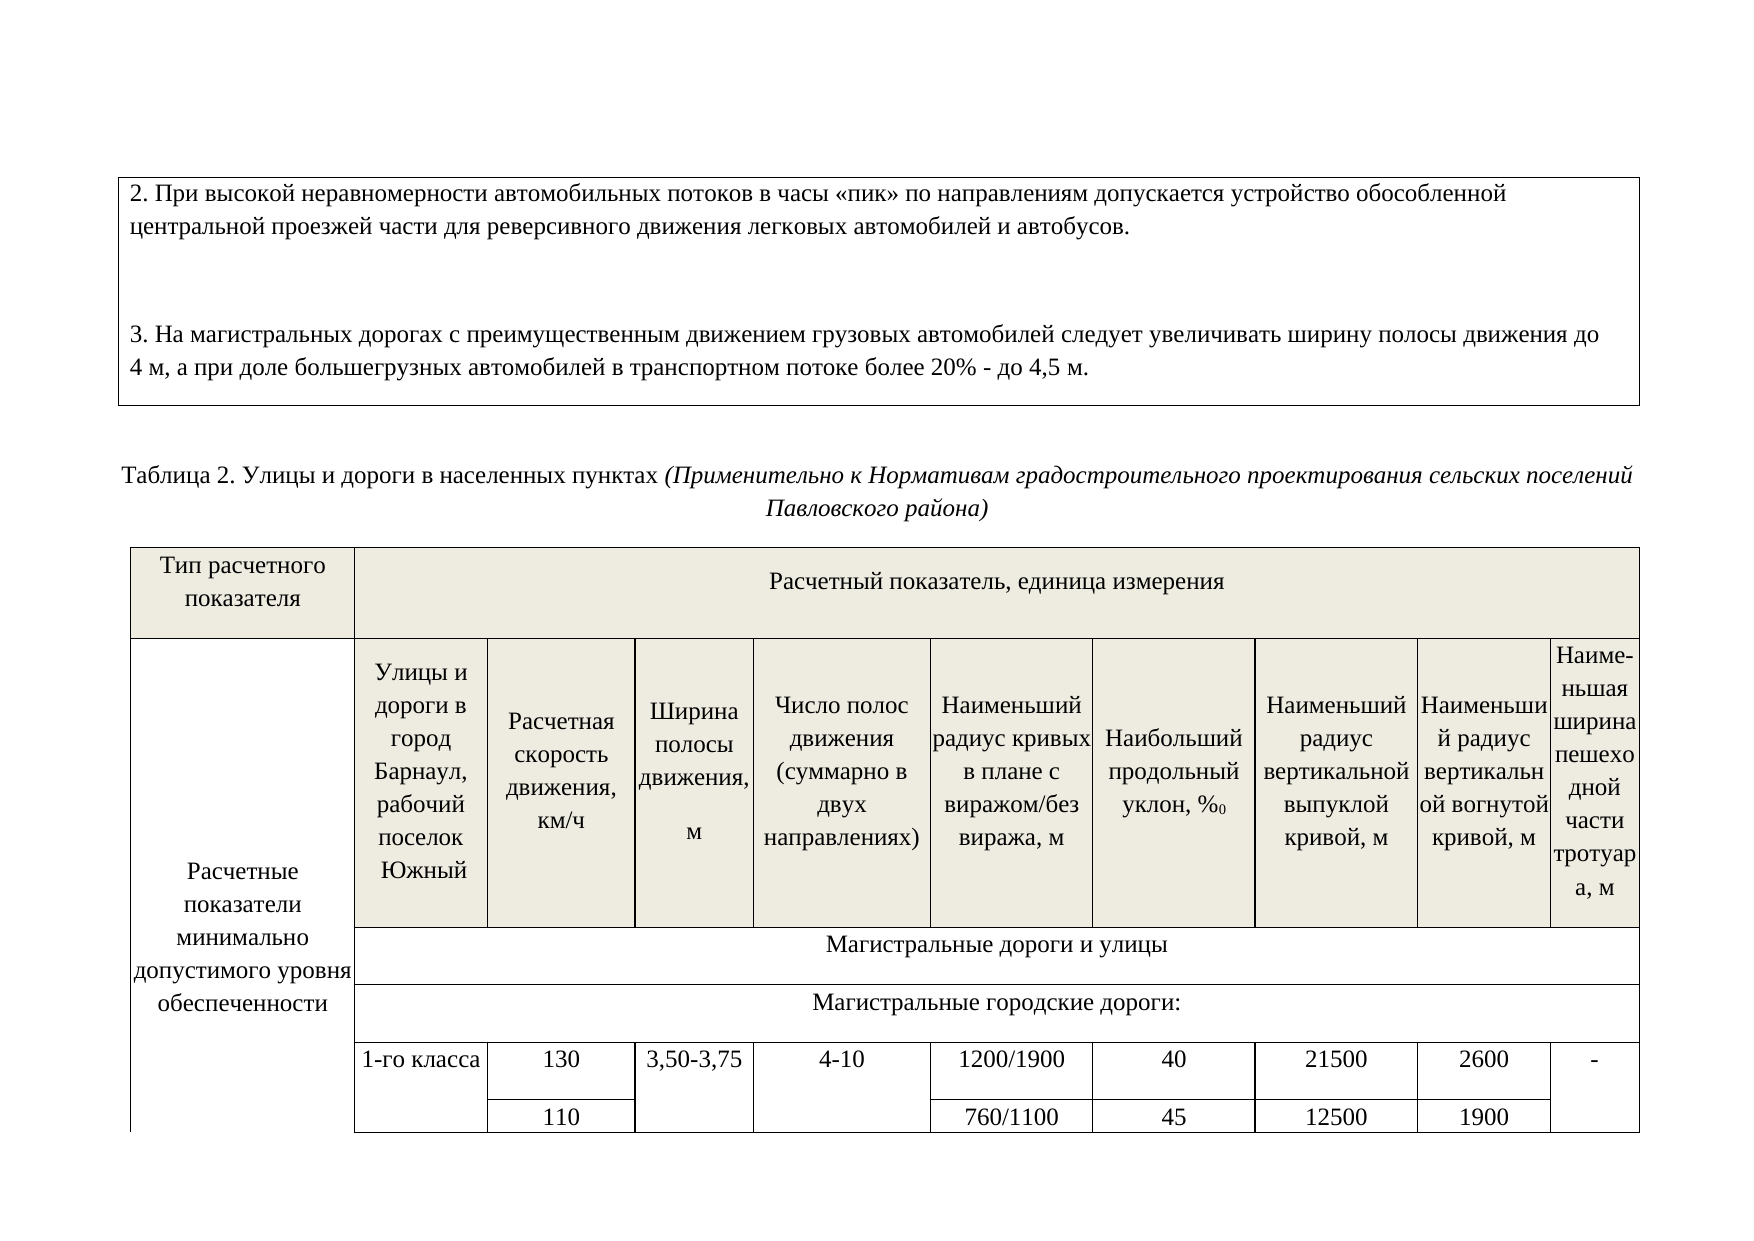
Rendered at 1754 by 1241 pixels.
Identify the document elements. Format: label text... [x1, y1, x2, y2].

table_cell 110 [488, 1100, 634, 1132]
table_cell 4-10 [754, 1043, 930, 1132]
table_cell Ширина полосы движения, м [636, 639, 753, 927]
table_cell - [1551, 1043, 1639, 1132]
table_cell 760/1100 [931, 1100, 1092, 1132]
table_cell Расчетная скорость движения, км/ч [488, 639, 634, 927]
table_header Расчетный показатель, единица измерения [355, 548, 1639, 638]
table_cell Улицы и дороги в город Барнаул, рабочий поселок Южный [355, 639, 487, 927]
table_cell Магистральные дороги и улицы [355, 928, 1639, 984]
table_cell 130 [488, 1043, 634, 1099]
table_cell 2600 [1418, 1043, 1550, 1099]
table_cell 1900 [1418, 1100, 1550, 1132]
table_cell 21500 [1256, 1043, 1417, 1099]
table_cell Наименьший радиус вертикальной вогнутой кривой, м [1418, 639, 1550, 927]
table_cell Наименьший радиус вертикальной выпуклой кривой, м [1256, 639, 1417, 927]
table_cell Расчетные показатели минимально допустимого уровня обеспеченности [131, 639, 354, 1132]
table_cell 40 [1093, 1043, 1254, 1099]
table_cell 12500 [1256, 1100, 1417, 1132]
table_cell 1200/1900 [931, 1043, 1092, 1099]
table_cell 45 [1093, 1100, 1254, 1132]
table_cell 1-го класса [355, 1043, 487, 1132]
table_cell Число полос движения (суммарно в двух направлениях) [754, 639, 930, 927]
table_cell 3,50-3,75 [636, 1043, 753, 1132]
text Таблица 2. Улицы и дороги в населенных пунктах (Применительно к Нормативам градостроительного проектирования сельских поселений Павловского района) [118, 460, 1636, 522]
table_cell Наиме-ньшая ширина пешеходной части тротуара, м [1551, 639, 1639, 927]
table_header Тип расчетного показателя [131, 548, 354, 638]
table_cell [119, 178, 1639, 405]
table_cell Магистральные городские дороги: [355, 985, 1639, 1042]
table_cell Наибольший продольный уклон, %0 [1093, 639, 1254, 927]
table_cell Наименьший радиус кривых в плане с виражом/без виража, м [931, 639, 1092, 927]
